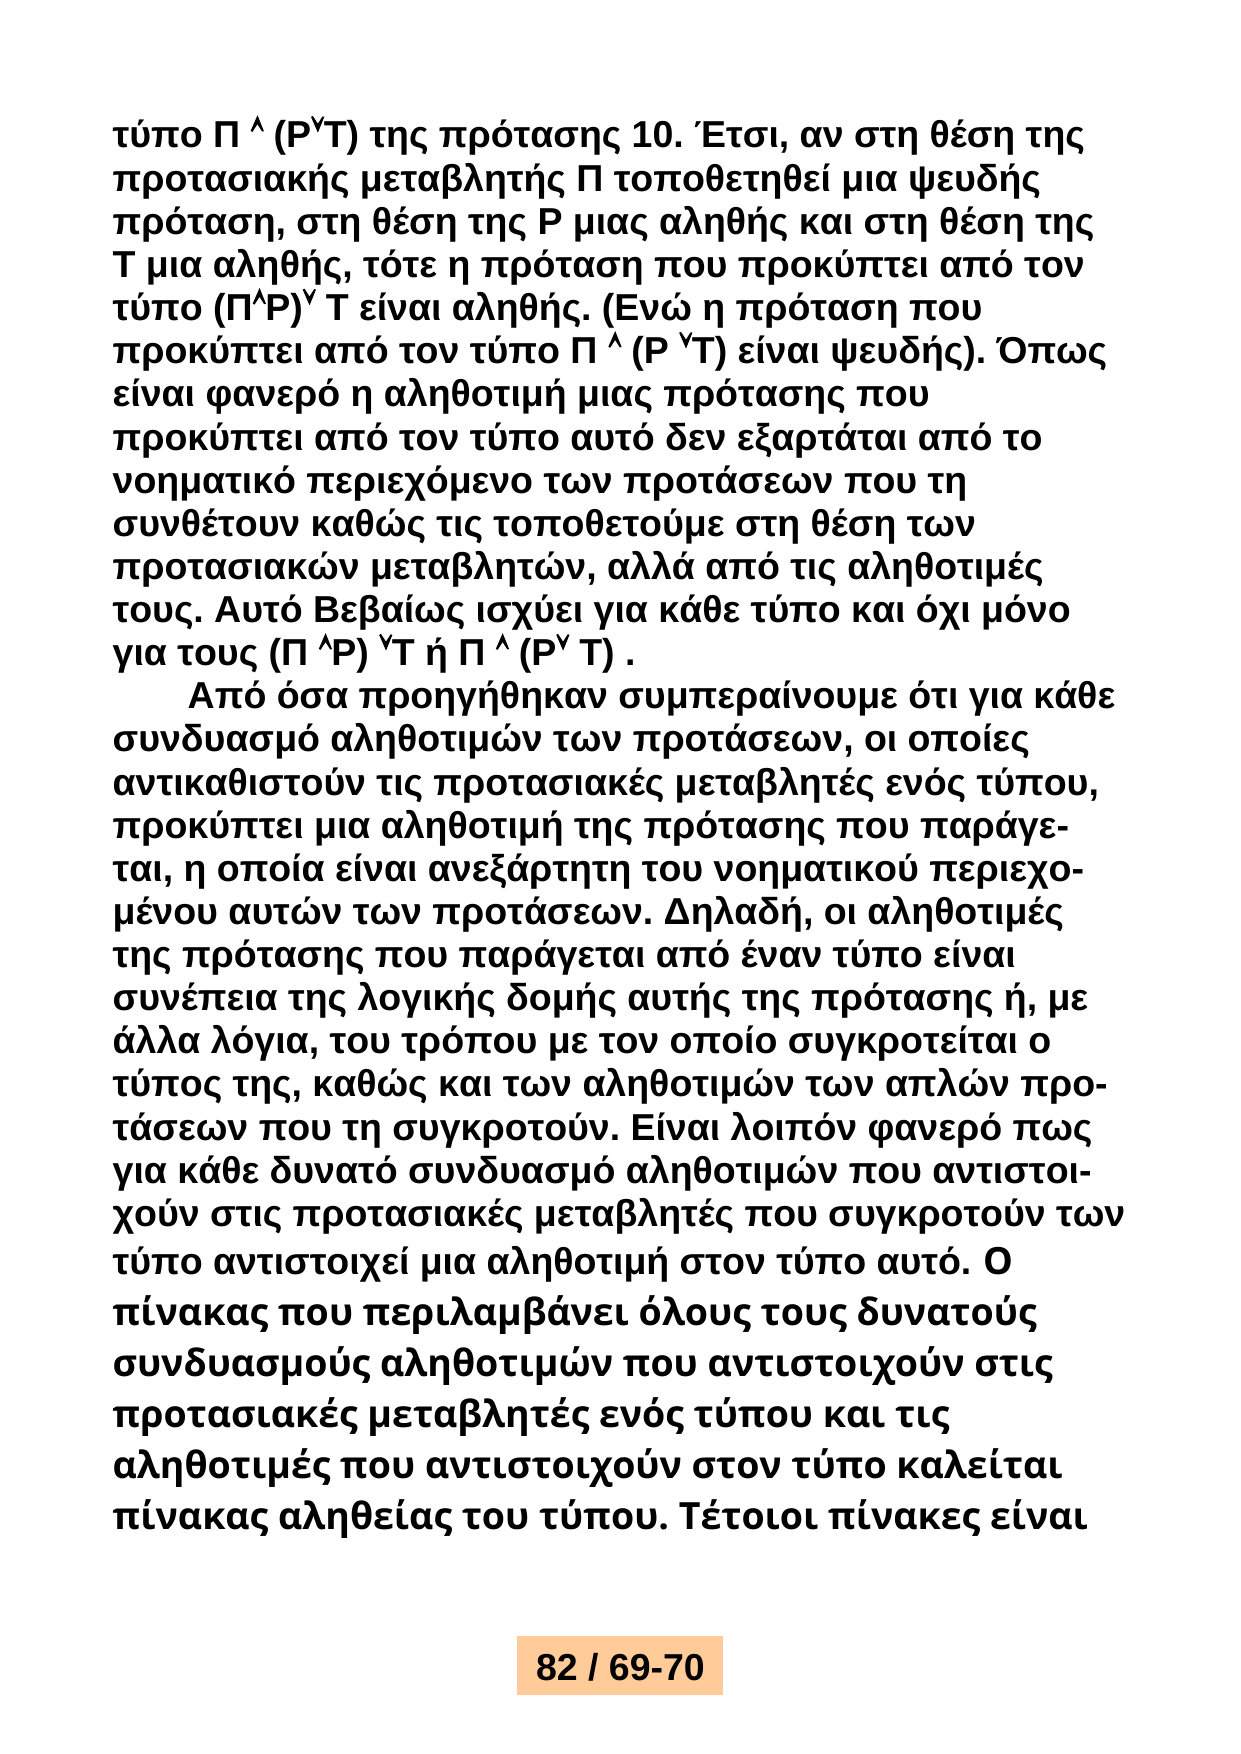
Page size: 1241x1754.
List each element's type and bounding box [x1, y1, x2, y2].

text [112, 112, 1128, 673]
text [112, 673, 1128, 1540]
